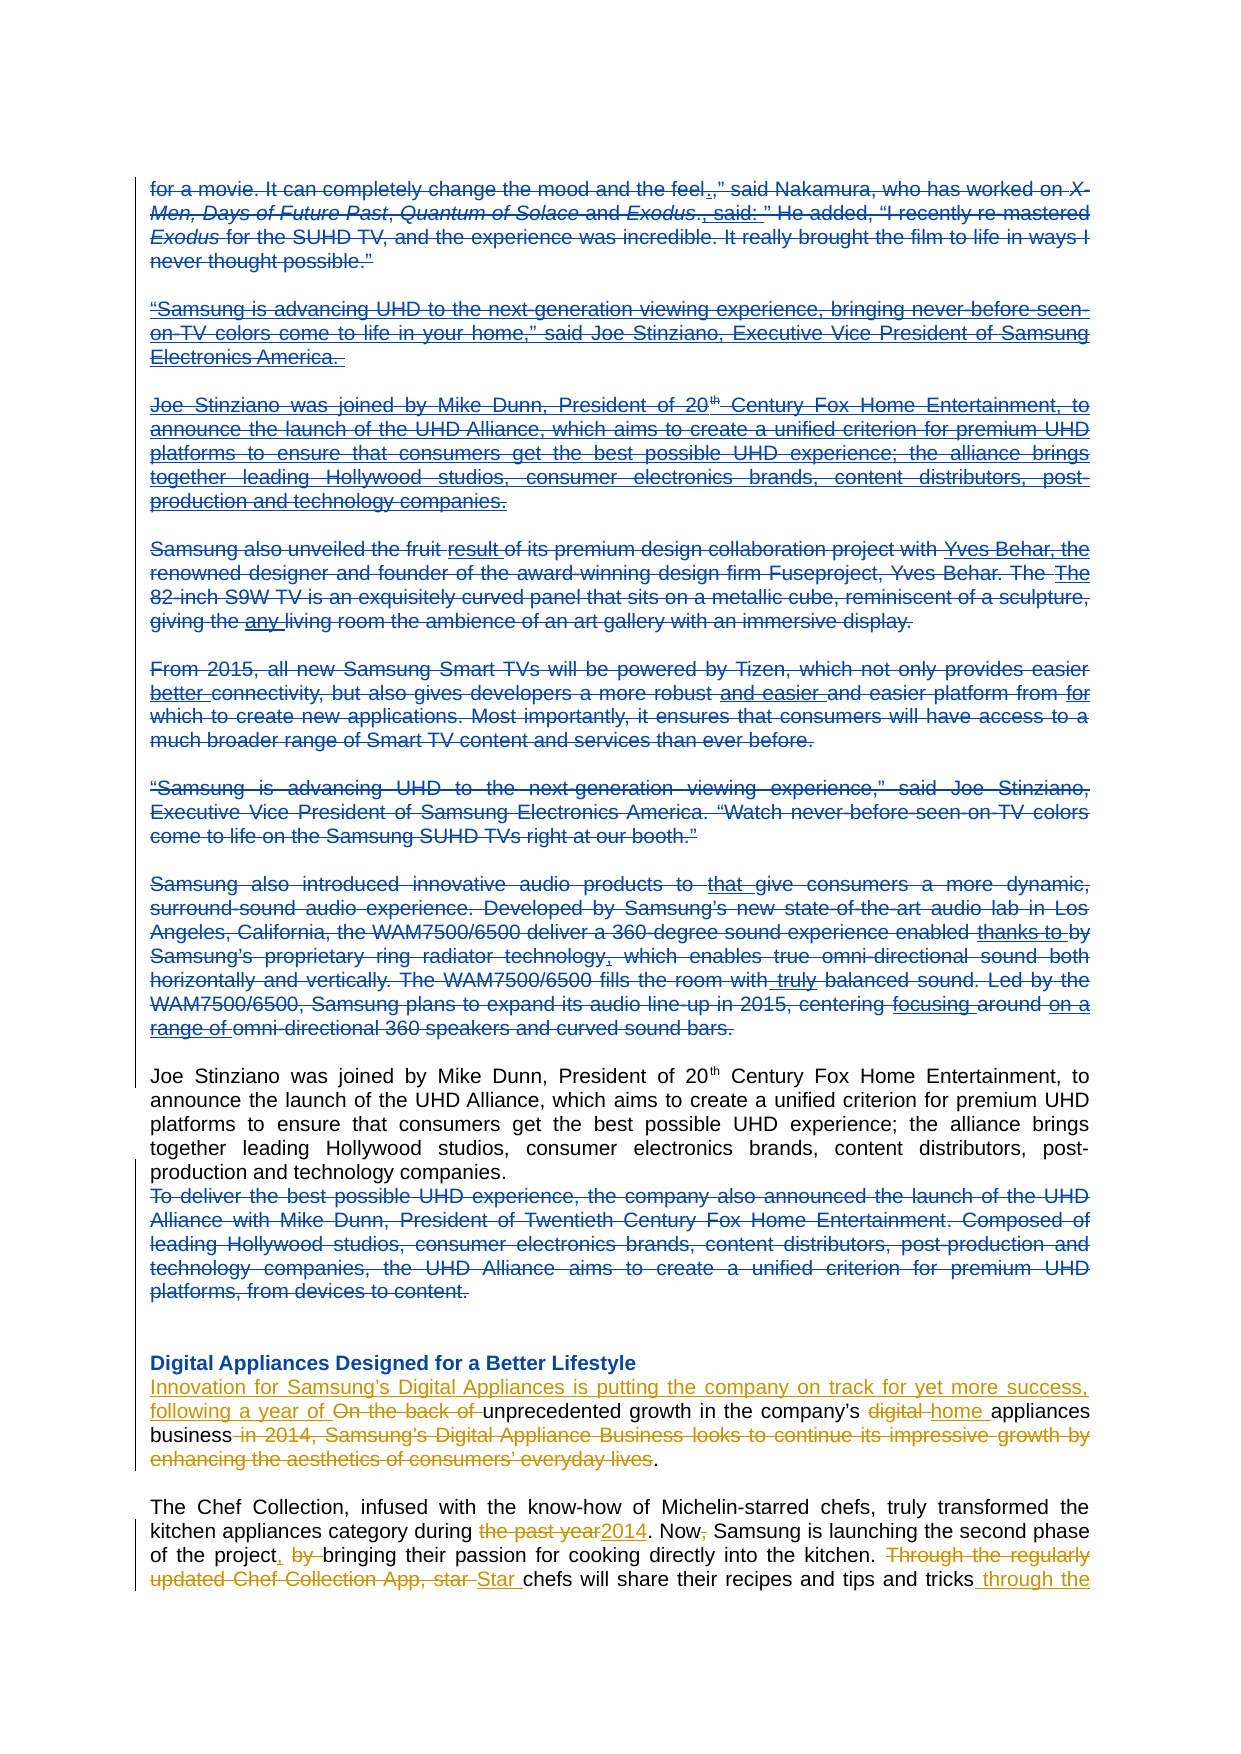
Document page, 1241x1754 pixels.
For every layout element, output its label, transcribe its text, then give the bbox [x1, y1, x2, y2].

text unprecedented growth in the company’s appliances business. [150, 1375, 1090, 1471]
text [150, 1495, 1090, 1591]
text Digital Appliances Designed for a Better Lifestyle [150, 1351, 1090, 1375]
